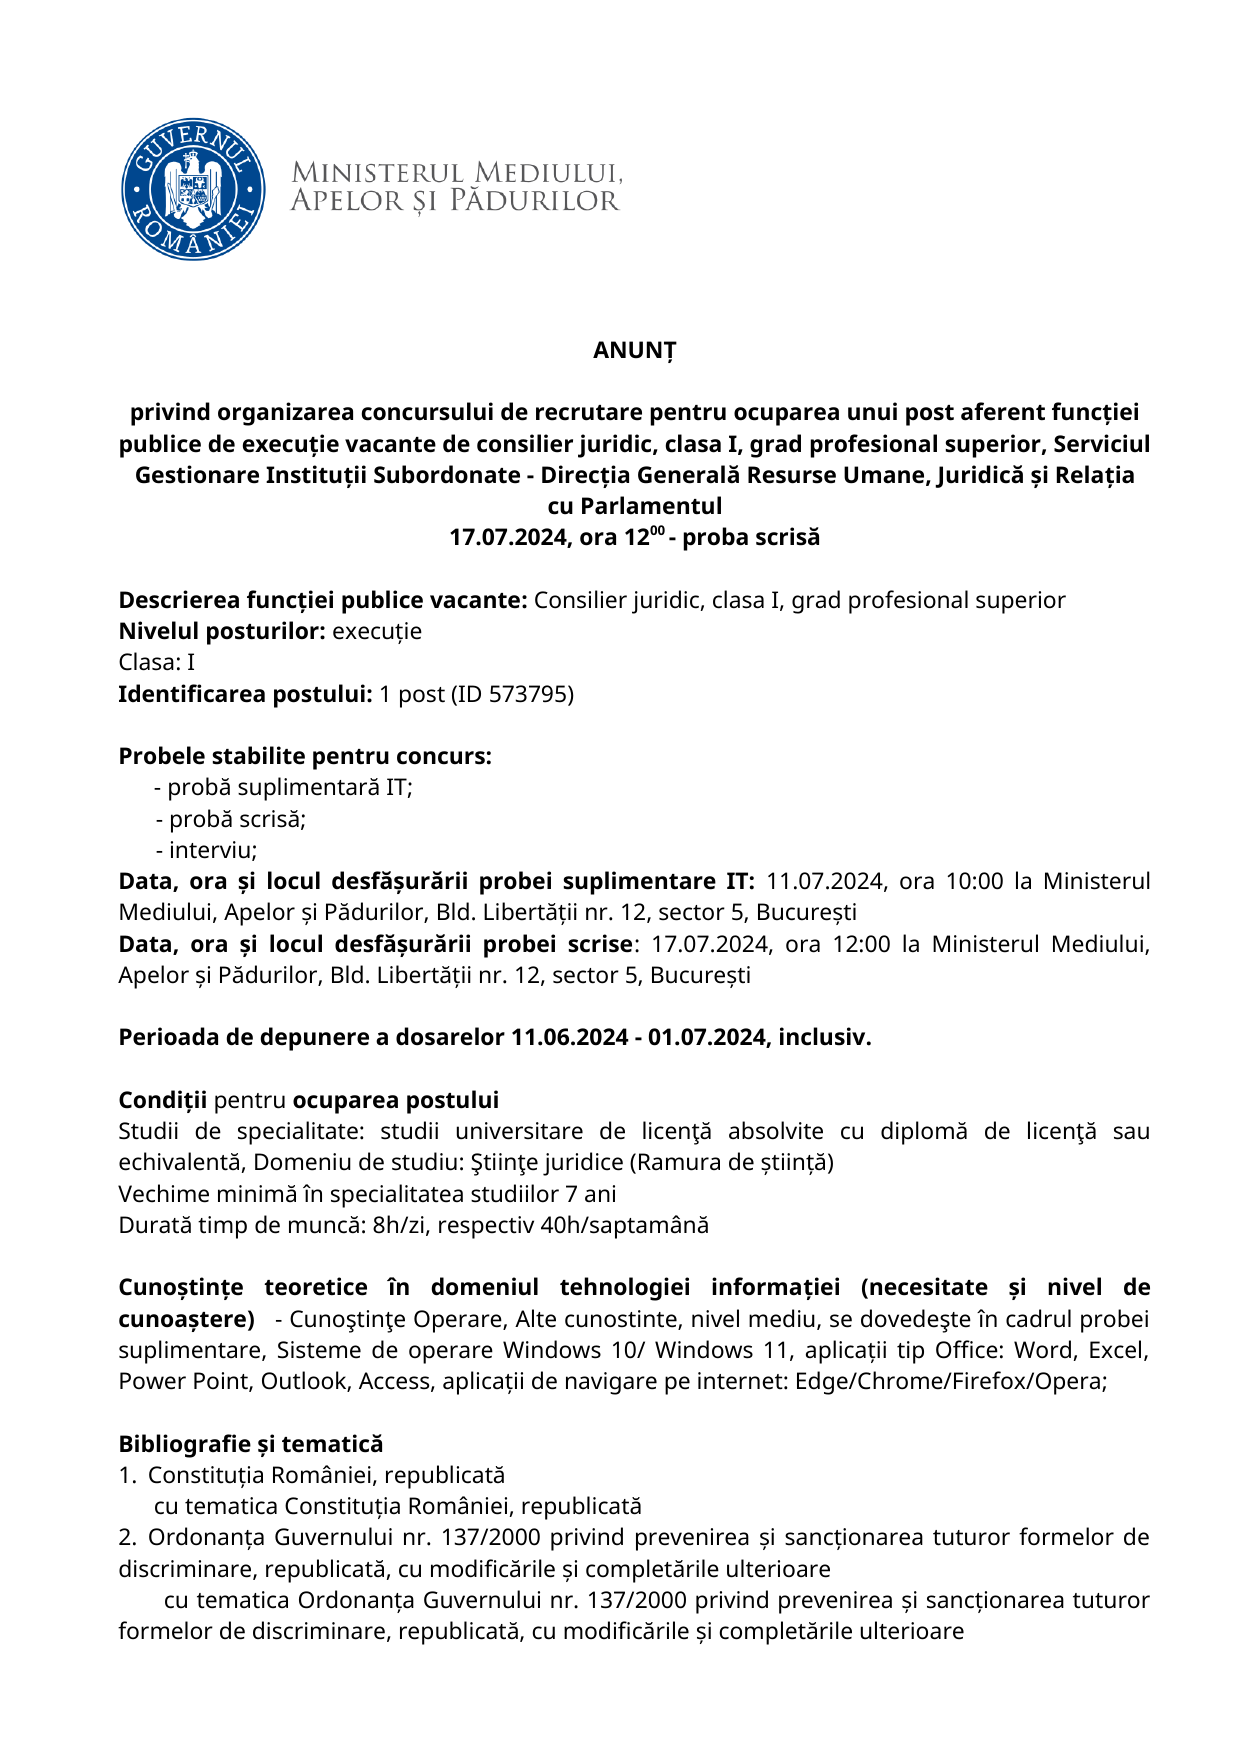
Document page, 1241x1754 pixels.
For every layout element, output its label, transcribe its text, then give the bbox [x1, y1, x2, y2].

text Condiții pentru ocuparea postului [118, 1084, 1152, 1115]
text cu tematica Constituția României, republicată [118, 1490, 1152, 1521]
text Perioada de depunere a dosarelor 11.06.2024 - 01.07.2024, inclusiv. [118, 1021, 1152, 1053]
text Clasa: I [118, 646, 1152, 678]
text - probă suplimentară IT; [118, 771, 1152, 803]
text 2. Ordonanța Guvernului nr. 137/2000 privind prevenirea și sancționarea tuturor formelor de discriminare, republicată, cu modificările și completările ulterioare [118, 1521, 1152, 1584]
text Studii de specialitate: studii universitare de licenţă absolvite cu diplomă de licenţă sau echivalentă, Domeniu de studiu: Ştiinţe juridice (Ramura de știință) [118, 1115, 1152, 1178]
text Probele stabilite pentru concurs: [118, 740, 1152, 771]
text Data, ora și locul desfășurării probei scrise: 17.07.2024, ora 12:00 la Ministerul Mediului, Apelor și Pădurilor, Bld. Libertății nr. 12, sector 5, București [118, 928, 1152, 990]
text Bibliografie și tematică [118, 1428, 1152, 1459]
text Data, ora și locul desfășurării probei suplimentare IT: 11.07.2024, ora 10:00 la Ministerul Mediului, Apelor și Pădurilor, Bld. Libertății nr. 12, sector 5, București [118, 865, 1152, 928]
text - interviu; [156, 834, 1152, 865]
subtitle 17.07.2024, ora 1200 - proba scrisă [118, 521, 1152, 553]
text Nivelul posturilor: execuție [118, 615, 1152, 646]
text - probă scrisă; [156, 803, 1152, 834]
text Durată timp de muncă: 8h/zi, respectiv 40h/saptamână [118, 1209, 1152, 1240]
text 1. Constituția României, republicată [118, 1459, 1152, 1490]
text Identificarea postului: 1 post (ID 573795) [118, 678, 1152, 709]
text Vechime minimă în specialitatea studiilor 7 ani [118, 1178, 1152, 1209]
text Descrierea funcţiei publice vacante: Consilier juridic, clasa I, grad profesional superior [118, 584, 1152, 615]
text Cunoștințe teoretice în domeniul tehnologiei informației (necesitate și nivel de cunoaștere) - Cunoştinţe Operare, Alte cunostinte, nivel mediu, se dovedeşte în cadrul probei suplimentare, Sisteme de operare Windows 10/ Windows 11, aplicații tip Office: Word, Excel, Power Point, Outlook, Access, aplicații de navigare pe internet: Edge/Chrome/Firefox/Opera; [118, 1271, 1152, 1396]
text cu tematica Ordonanța Guvernului nr. 137/2000 privind prevenirea și sancționarea tuturor formelor de discriminare, republicată, cu modificările și completările ulterioare [118, 1584, 1152, 1646]
picture [118, 115, 649, 261]
subtitle privind organizarea concursului de recrutare pentru ocuparea unui post aferent funcţiei publice de execuție vacante de consilier juridic, clasa I, grad profesional superior, Serviciul Gestionare Instituții Subordonate - Direcția Generală Resurse Umane, Juridică și Relația cu Parlamentul [118, 396, 1152, 521]
subtitle ANUNȚ [118, 334, 1152, 365]
